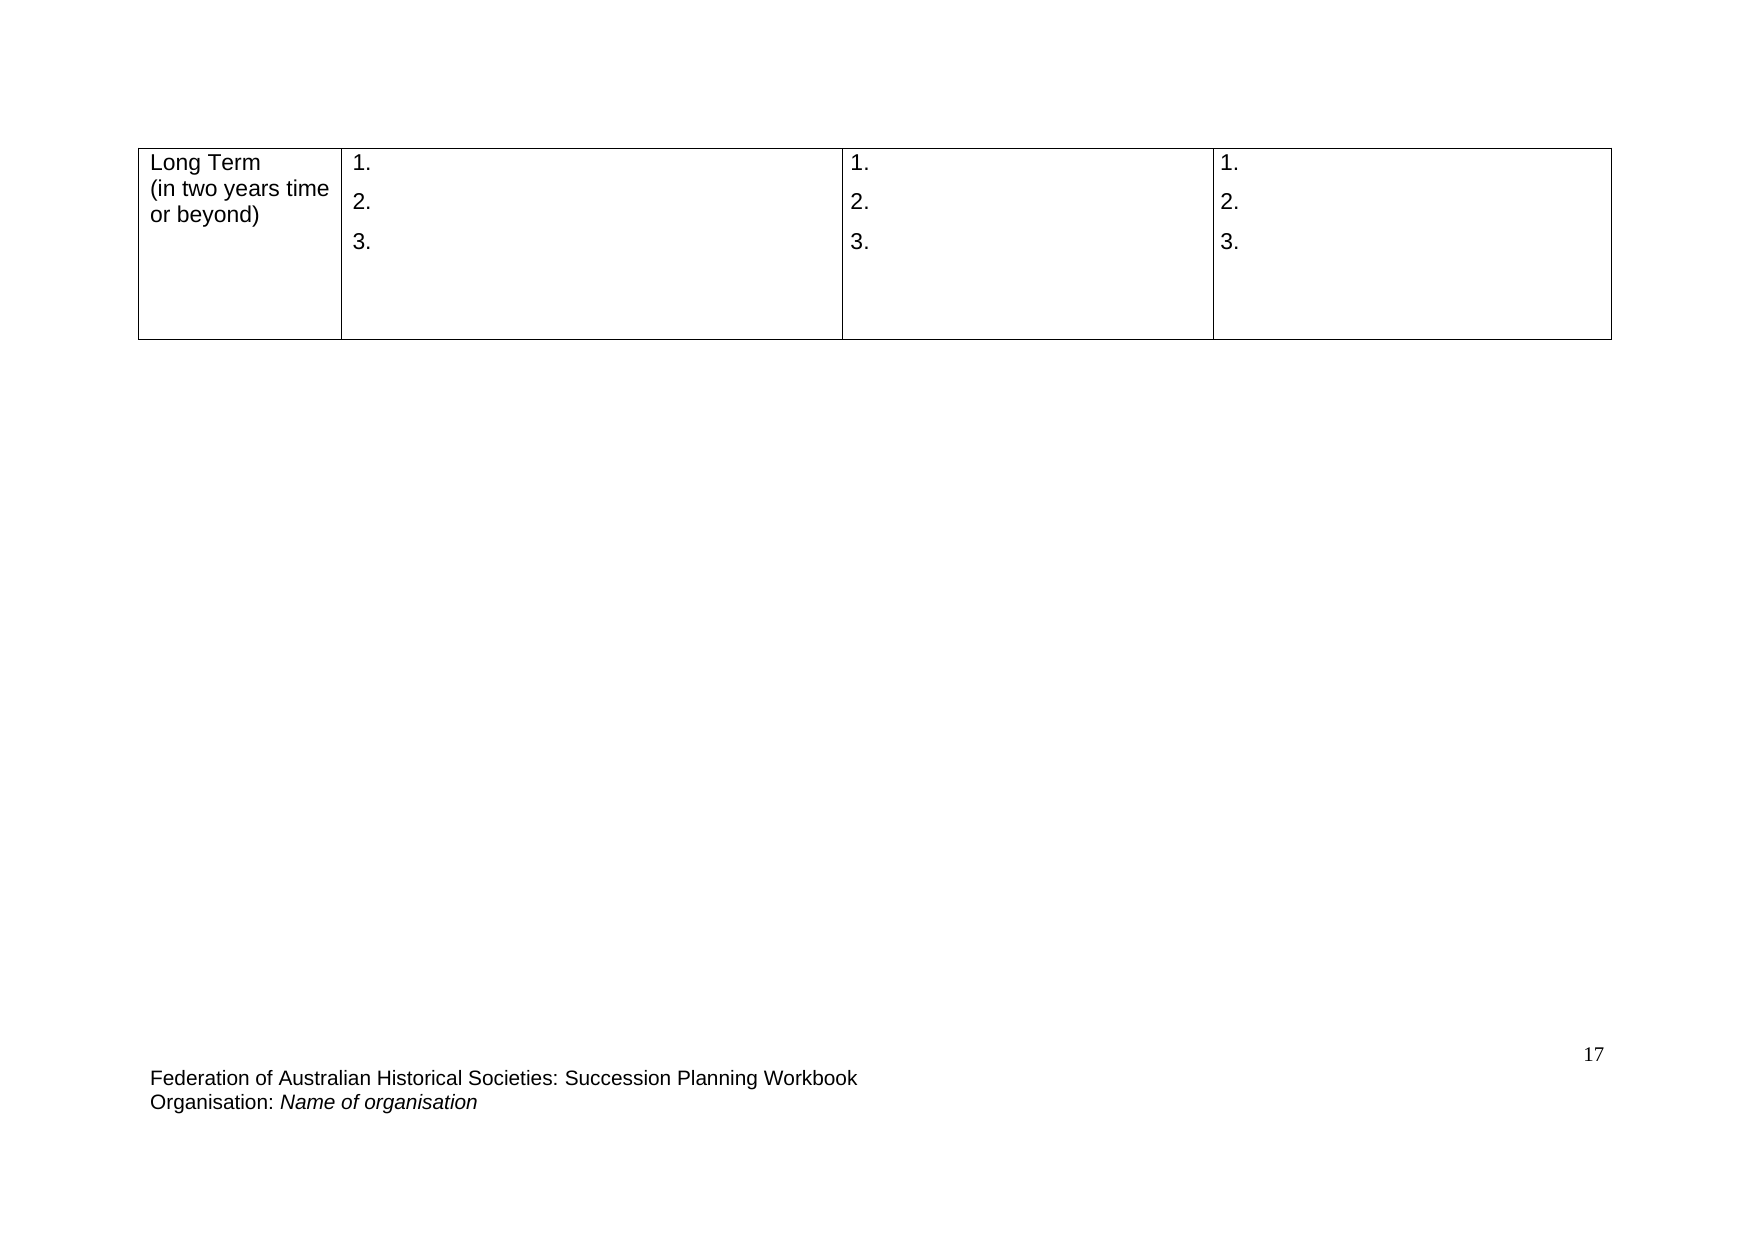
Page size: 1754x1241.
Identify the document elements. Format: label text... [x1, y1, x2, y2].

table_cell 1. 2. 3. [843, 149, 1213, 339]
table_cell [1214, 149, 1611, 339]
table_cell [342, 149, 842, 339]
table_cell Long Term (in two years time or beyond) [139, 149, 341, 339]
